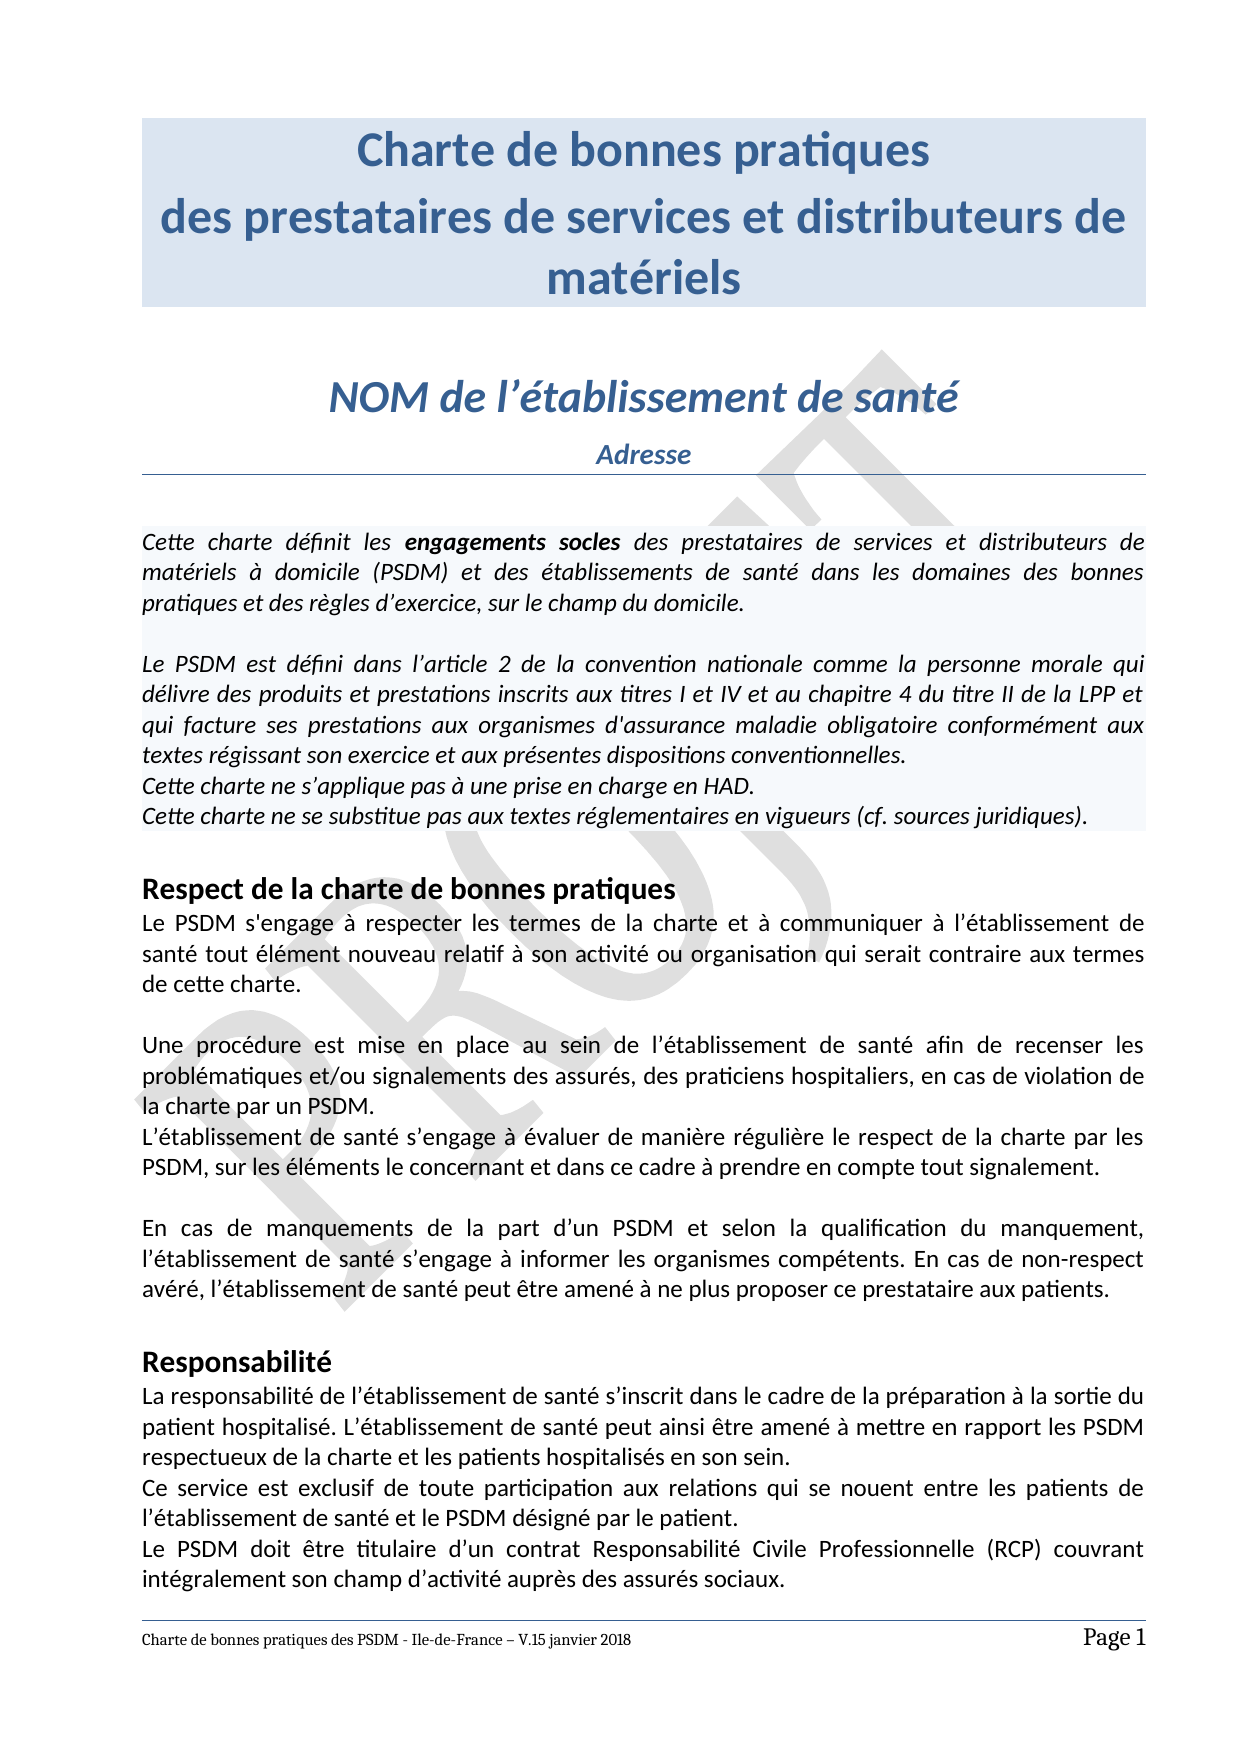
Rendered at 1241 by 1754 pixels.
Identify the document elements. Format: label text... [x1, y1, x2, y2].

text Charte de bonnes pratiques [142, 118, 1146, 179]
text Le PSDM est défini dans l’article 2 de la convention nationale comme la personne morale qui délivre des produits et prestations inscrits aux titres I et IV et au chapitre 4 du titre II de la LPP et qui facture ses prestations aux organismes d'assurance maladie obligatoire conformément aux textes régissant son exercice et aux présentes dispositions conventionnelles. [142, 648, 1146, 770]
text Une procédure est mise en place au sein de l’établissement de santé afin de recenser les problématiques et/ou signalements des assurés, des praticiens hospitaliers, en cas de violation de la charte par un PSDM. [142, 1029, 1146, 1121]
text Cette charte ne se substitue pas aux textes réglementaires en vigueurs (cf. sources juridiques). [142, 800, 1146, 831]
text Adresse [142, 436, 1146, 474]
text L’établissement de santé s’engage à évaluer de manière régulière le respect de la charte par les PSDM, sur les éléments le concernant et dans ce cadre à prendre en compte tout signalement. [142, 1121, 1146, 1182]
text Ce service est exclusif de toute participation aux relations qui se nouent entre les patients de l’établissement de santé et le PSDM désigné par le patient. [142, 1472, 1146, 1533]
text Cette charte ne s’applique pas à une prise en charge en HAD. [142, 770, 1146, 800]
text La responsabilité de l’établissement de santé s’inscrit dans le cadre de la préparation à la sortie du patient hospitalisé. L’établissement de santé peut ainsi être amené à mettre en rapport les PSDM respectueux de la charte et les patients hospitalisés en son sein. [142, 1380, 1146, 1472]
text En cas de manquements de la part d’un PSDM et selon la qualification du manquement, l’établissement de santé s’engage à informer les organismes compétents. En cas de non-respect avéré, l’établissement de santé peut être amené à ne plus proposer ce prestataire aux patients. [142, 1212, 1146, 1304]
text NOM de l’établissement de santé [142, 368, 1146, 424]
text Le PSDM doit être titulaire d’un contrat Responsabilité Civile Professionnelle (RCP) couvrant intégralement son champ d’activité auprès des assurés sociaux. [142, 1533, 1146, 1594]
text Respect de la charte de bonnes pratiques [142, 869, 1146, 907]
text Le PSDM s'engage à respecter les termes de la charte et à communiquer à l’établissement de santé tout élément nouveau relatif à son activité ou organisation qui serait contraire aux termes de cette charte. [142, 907, 1146, 999]
text Responsabilité [142, 1342, 1146, 1380]
text des prestataires de services et distributeurs de matériels [142, 185, 1146, 307]
text Cette charte définit les engagements socles des prestataires de services et distributeurs de matériels à domicile (PSDM) et des établissements de santé dans les domaines des bonnes pratiques et des règles d’exercice, sur le champ du domicile. [142, 526, 1146, 617]
